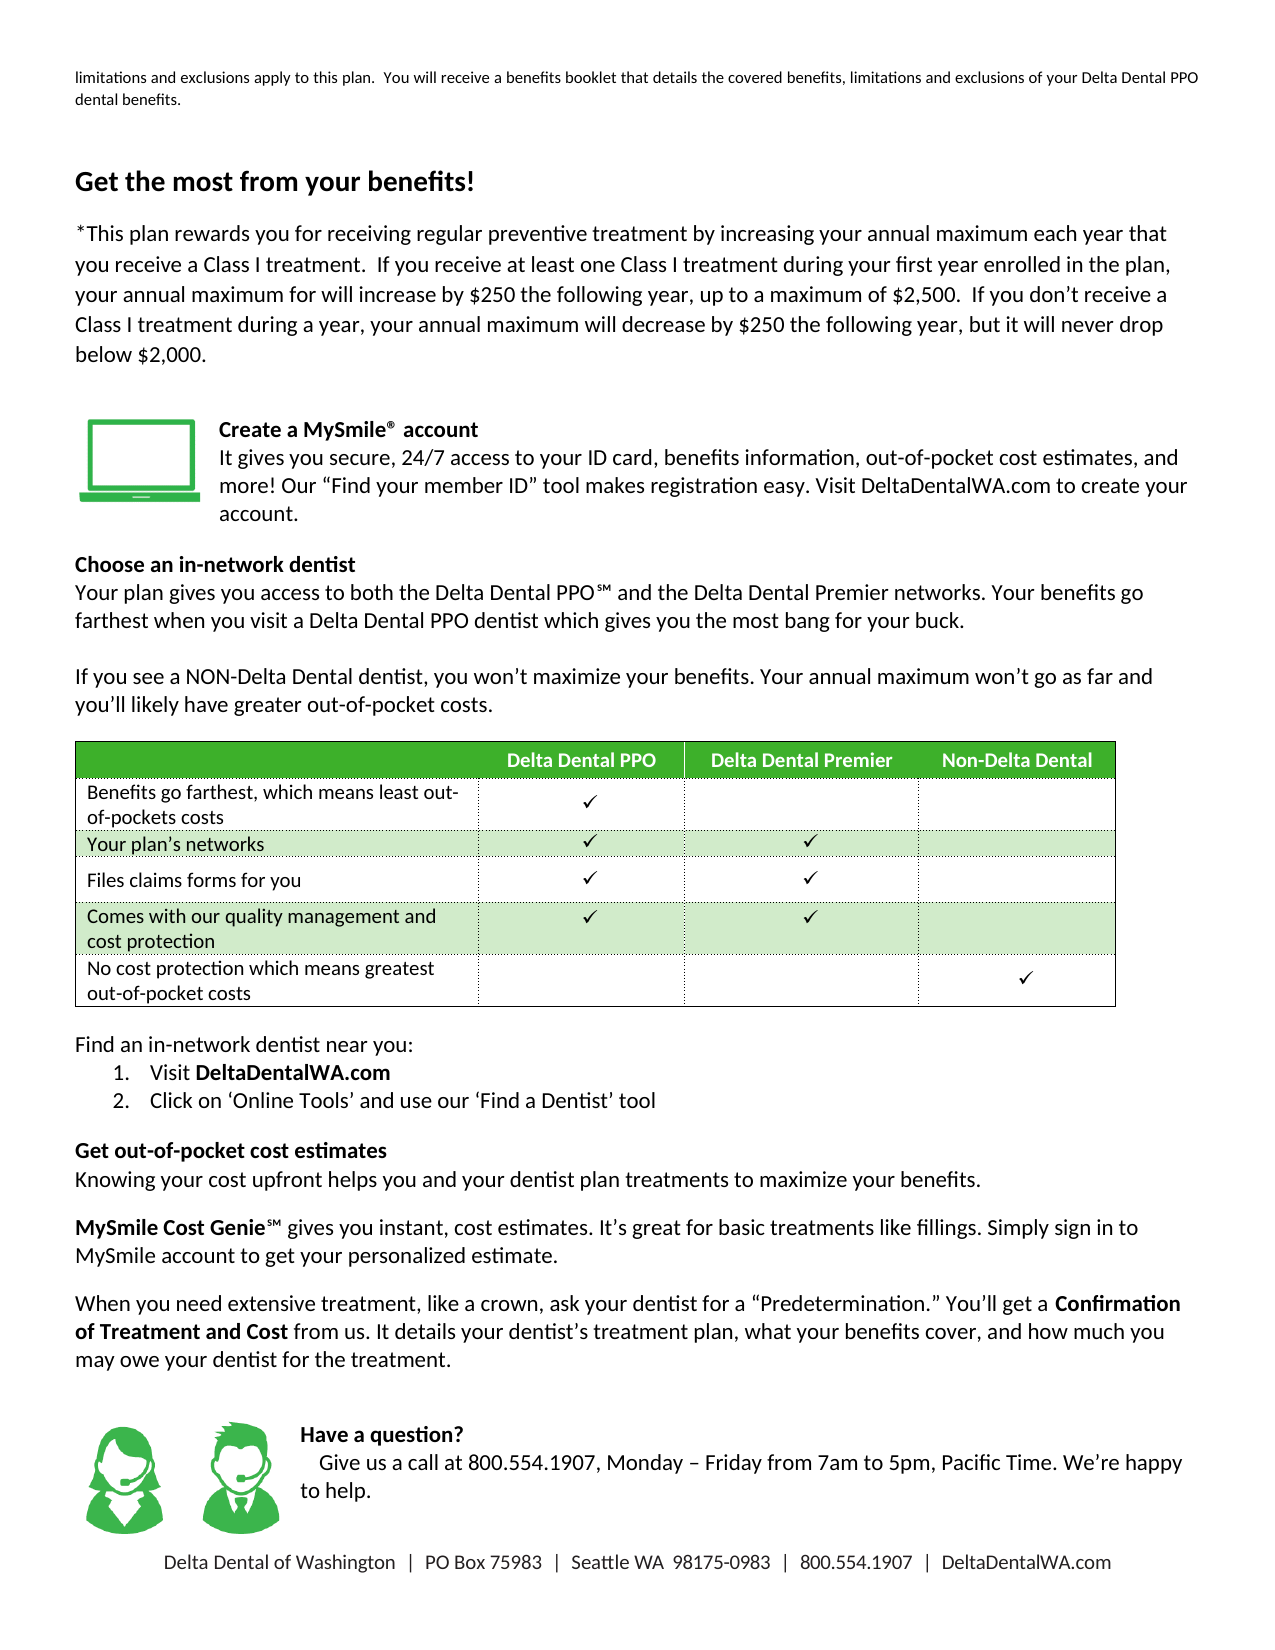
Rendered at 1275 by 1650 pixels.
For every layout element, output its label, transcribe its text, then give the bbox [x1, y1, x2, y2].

text MySmile Cost Genie℠ gives you instant, cost estimates. It’s great for basic treatments like fillings. Simply sign in to MySmile account to get your personalized estimate. [75, 1213, 1200, 1269]
table_cell [919, 856, 1115, 902]
table_cell [685, 856, 919, 902]
table_cell [919, 830, 1115, 856]
table_header Non-Delta Dental [919, 742, 1115, 778]
table_header Delta Dental PPO [478, 742, 684, 778]
text Have a question? [75, 1420, 1200, 1448]
table_cell [685, 902, 919, 954]
list Visit DeltaDentalWA.com [112, 1058, 1200, 1086]
table_cell [919, 778, 1115, 830]
text When you need extensive treatment, like a crown, ask your dentist for a “Predetermination.” You’ll get a Confirmation of Treatment and Cost from us. It details your dentist’s treatment plan, what your benefits cover, and how much you may owe your dentist for the treatment. [75, 1289, 1200, 1373]
text Get the most from your benefits! [75, 163, 1200, 199]
text *This plan rewards you for receiving regular preventive treatment by increasing your annual maximum each year that you receive a Class I treatment. If you receive at least one Class I treatment during your first year enrolled in the plan, your annual maximum for will increase by $250 the following year, up to a maximum of $2,500. If you don’t receive a Class I treatment during a year, your annual maximum will decrease by $250 the following year, but it will never drop below $2,000. [75, 219, 1200, 368]
text If you see a NON-Delta Dental dentist, you won’t maximize your benefits. Your annual maximum won’t go as far and you’ll likely have greater out-of-pocket costs. [75, 662, 1200, 718]
table_cell [478, 830, 684, 856]
table_cell [478, 856, 684, 902]
text Give us a call at 800.554.1907, Monday – Friday from 7am to 5pm, Pacific Time. We’re happy to help. [282, 1448, 1200, 1504]
text Choose an in-network dentist [75, 550, 1200, 578]
text Your plan gives you access to both the Delta Dental PPO℠ and the Delta Dental Premier networks. Your benefits go farthest when you visit a Delta Dental PPO dentist which gives you the most bang for your buck. [75, 578, 1200, 634]
table_cell No cost protection which means greatest out-of-pocket costs [76, 954, 478, 1006]
text Knowing your cost upfront helps you and your dentist plan treatments to maximize your benefits. [75, 1165, 1200, 1193]
table_cell Files claims forms for you [76, 856, 478, 902]
text It gives you secure, 24/7 access to your ID card, benefits information, out-of-pocket cost estimates, and more! Our “Find your member ID” tool makes registration easy. Visit DeltaDentalWA.com to create your account. [75, 443, 1200, 527]
table_cell [685, 830, 919, 856]
table_header Delta Dental Premier [685, 742, 919, 778]
table_cell [478, 954, 684, 1006]
table_cell Benefits go farthest, which means least out-of-pockets costs [76, 778, 478, 830]
table_cell [685, 778, 919, 830]
table_cell [478, 778, 684, 830]
text Find an in-network dentist near you: [75, 1030, 1200, 1058]
table_header [76, 742, 478, 778]
text Create a MySmile® account [200, 415, 1200, 443]
table_cell Comes with our quality management and cost protection [76, 902, 478, 954]
picture [78, 1421, 282, 1537]
table_cell Your plan’s networks [76, 830, 478, 856]
table_cell [478, 902, 684, 954]
table_cell [919, 954, 1115, 1006]
table_cell [919, 902, 1115, 954]
picture [75, 411, 200, 508]
text Get out-of-pocket cost estimates [75, 1137, 1200, 1165]
list Click on ‘Online Tools’ and use our ‘Find a Dentist’ tool [112, 1086, 1200, 1114]
table_cell [685, 954, 919, 1006]
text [75, 67, 1200, 110]
